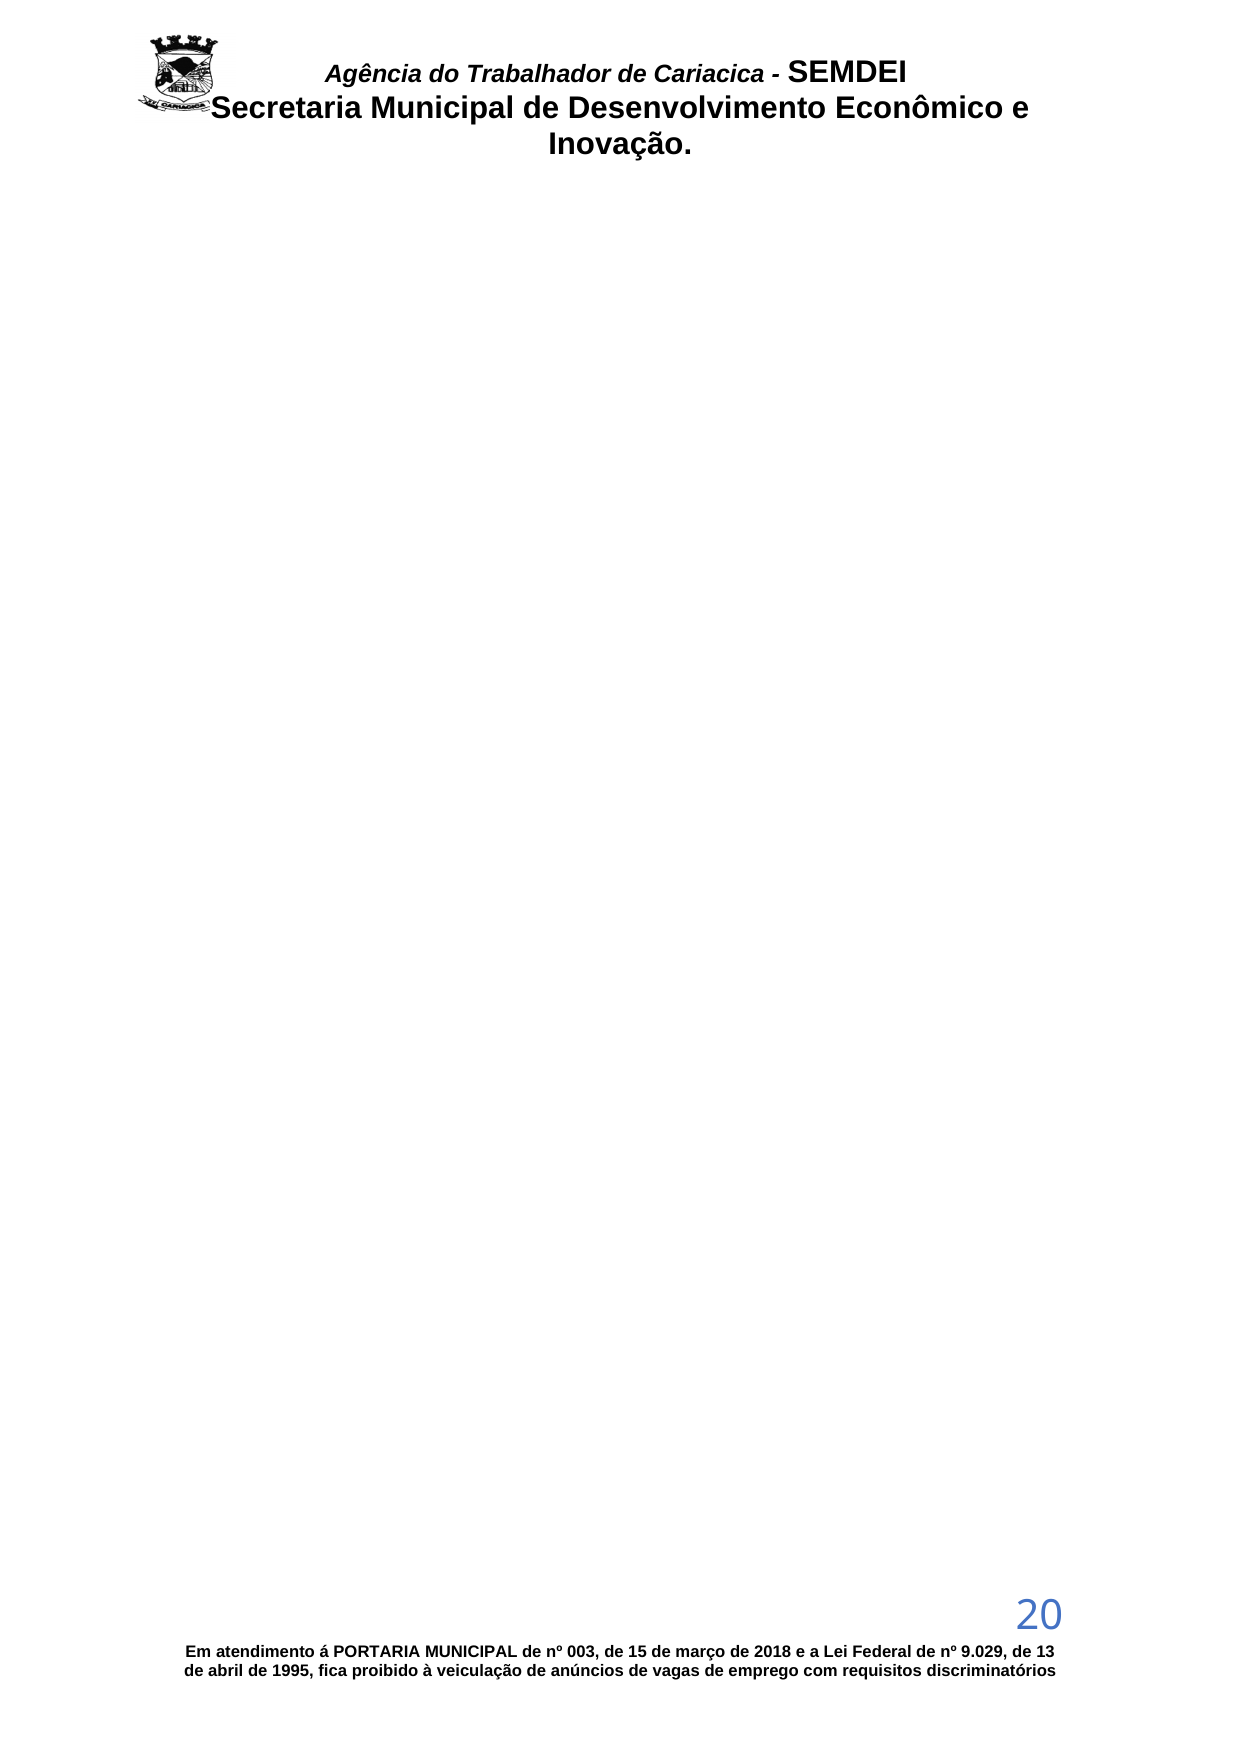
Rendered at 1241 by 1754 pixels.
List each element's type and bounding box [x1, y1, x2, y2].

picture [134, 31, 237, 123]
